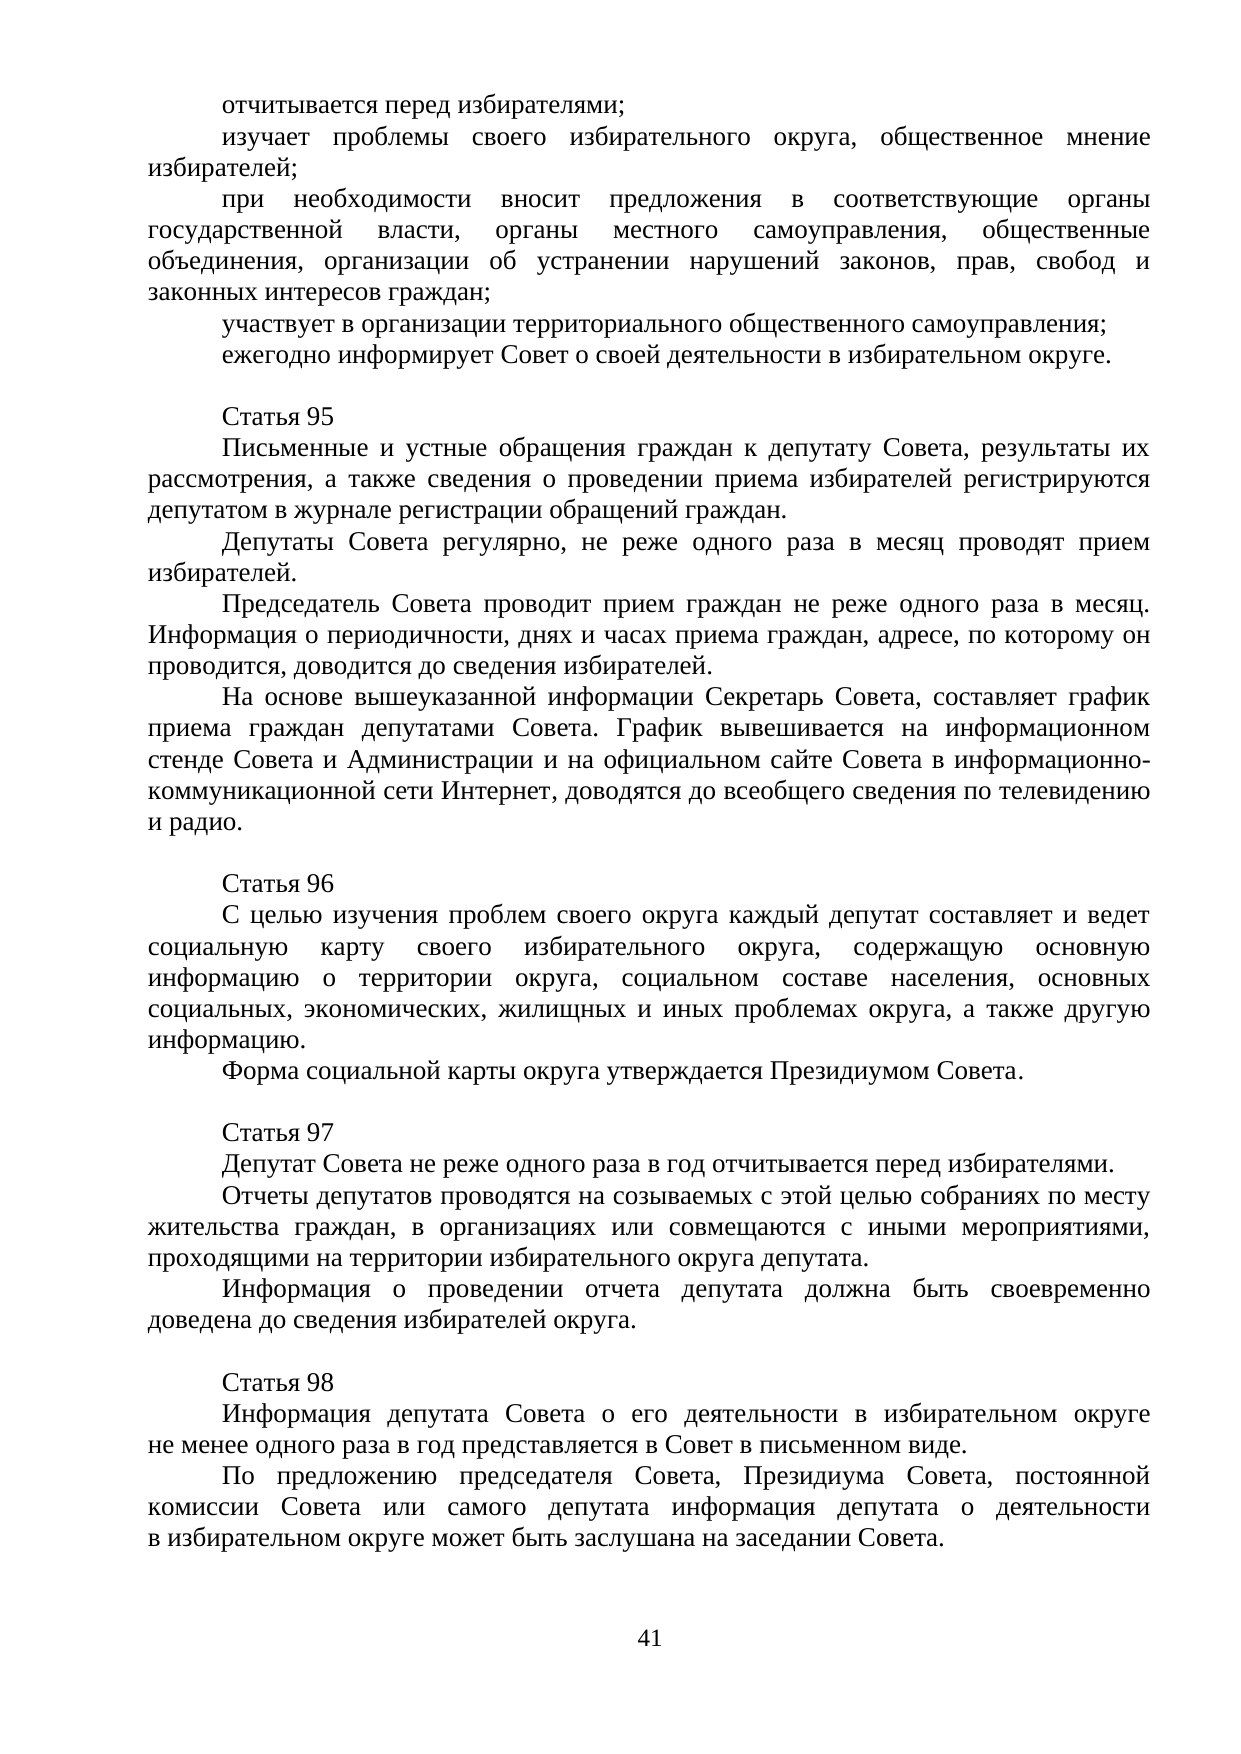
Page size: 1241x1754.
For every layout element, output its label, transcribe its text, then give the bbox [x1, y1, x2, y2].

text Председатель Совета проводит прием граждан не реже одного раза в месяц. Информация о периодичности, днях и часах приема граждан, адресе, по которому он проводится, доводится до сведения избирателей. [148, 587, 1152, 680]
text Депутат Совета не реже одного раза в год отчитывается перед избирателями. [148, 1148, 1152, 1179]
text Депутаты Совета регулярно, не реже одного раза в месяц проводят прием избирателей. [148, 525, 1152, 587]
text Отчеты депутатов проводятся на созываемых с этой целью собраниях по месту жительства граждан, в организациях или совмещаются с иными мероприятиями, проходящими на территории избирательного округа депутата. [148, 1179, 1152, 1272]
text Письменные и устные обращения граждан к депутату Совета, результаты их рассмотрения, а также сведения о проведении приема избирателей регистрируются депутатом в журнале регистрации обращений граждан. [148, 431, 1152, 525]
text участвует в организации территориального общественного самоуправления; [148, 307, 1152, 338]
text Статья 96 [148, 867, 1152, 898]
text Статья 95 [148, 400, 1152, 431]
text По предложению председателя Совета, Президиума Совета, постоянной комиссии Совета или самого депутата информация депутата о деятельности в избирательном округе может быть заслушана на заседании Совета. [148, 1459, 1152, 1552]
text ежегодно информирует Совет о своей деятельности в избирательном округе. [148, 338, 1152, 369]
text отчитывается перед избирателями; [148, 89, 1152, 120]
text Форма социальной карты округа утверждается Президиумом Совета. [148, 1054, 1152, 1085]
text С целью изучения проблем своего округа каждый депутат составляет и ведет социальную карту своего избирательного округа, содержащую основную информацию о территории округа, социальном составе населения, основных социальных, экономических, жилищных и иных проблемах округа, а также другую информацию. [148, 898, 1152, 1054]
text На основе вышеуказанной информации Секретарь Совета, составляет график приема граждан депутатами Совета. График вывешивается на информационном стенде Совета и Администрации и на официальном сайте Совета в информационно-коммуникационной сети Интернет, доводятся до всеобщего сведения по телевидению и радио. [148, 680, 1152, 836]
text Статья 98 [148, 1366, 1152, 1397]
text Статья 97 [148, 1116, 1152, 1148]
text изучает проблемы своего избирательного округа, общественное мнение избирателей; [148, 120, 1152, 182]
text Информация о проведении отчета депутата должна быть своевременно доведена до сведения избирателей округа. [148, 1272, 1152, 1334]
text Информация депутата Совета о его деятельности в избирательном округе не менее одного раза в год представляется в Совет в письменном виде. [148, 1397, 1152, 1459]
text при необходимости вносит предложения в соответствующие органы государственной власти, органы местного самоуправления, общественные объединения, организации об устранении нарушений законов, прав, свобод и законных интересов граждан; [148, 182, 1152, 307]
